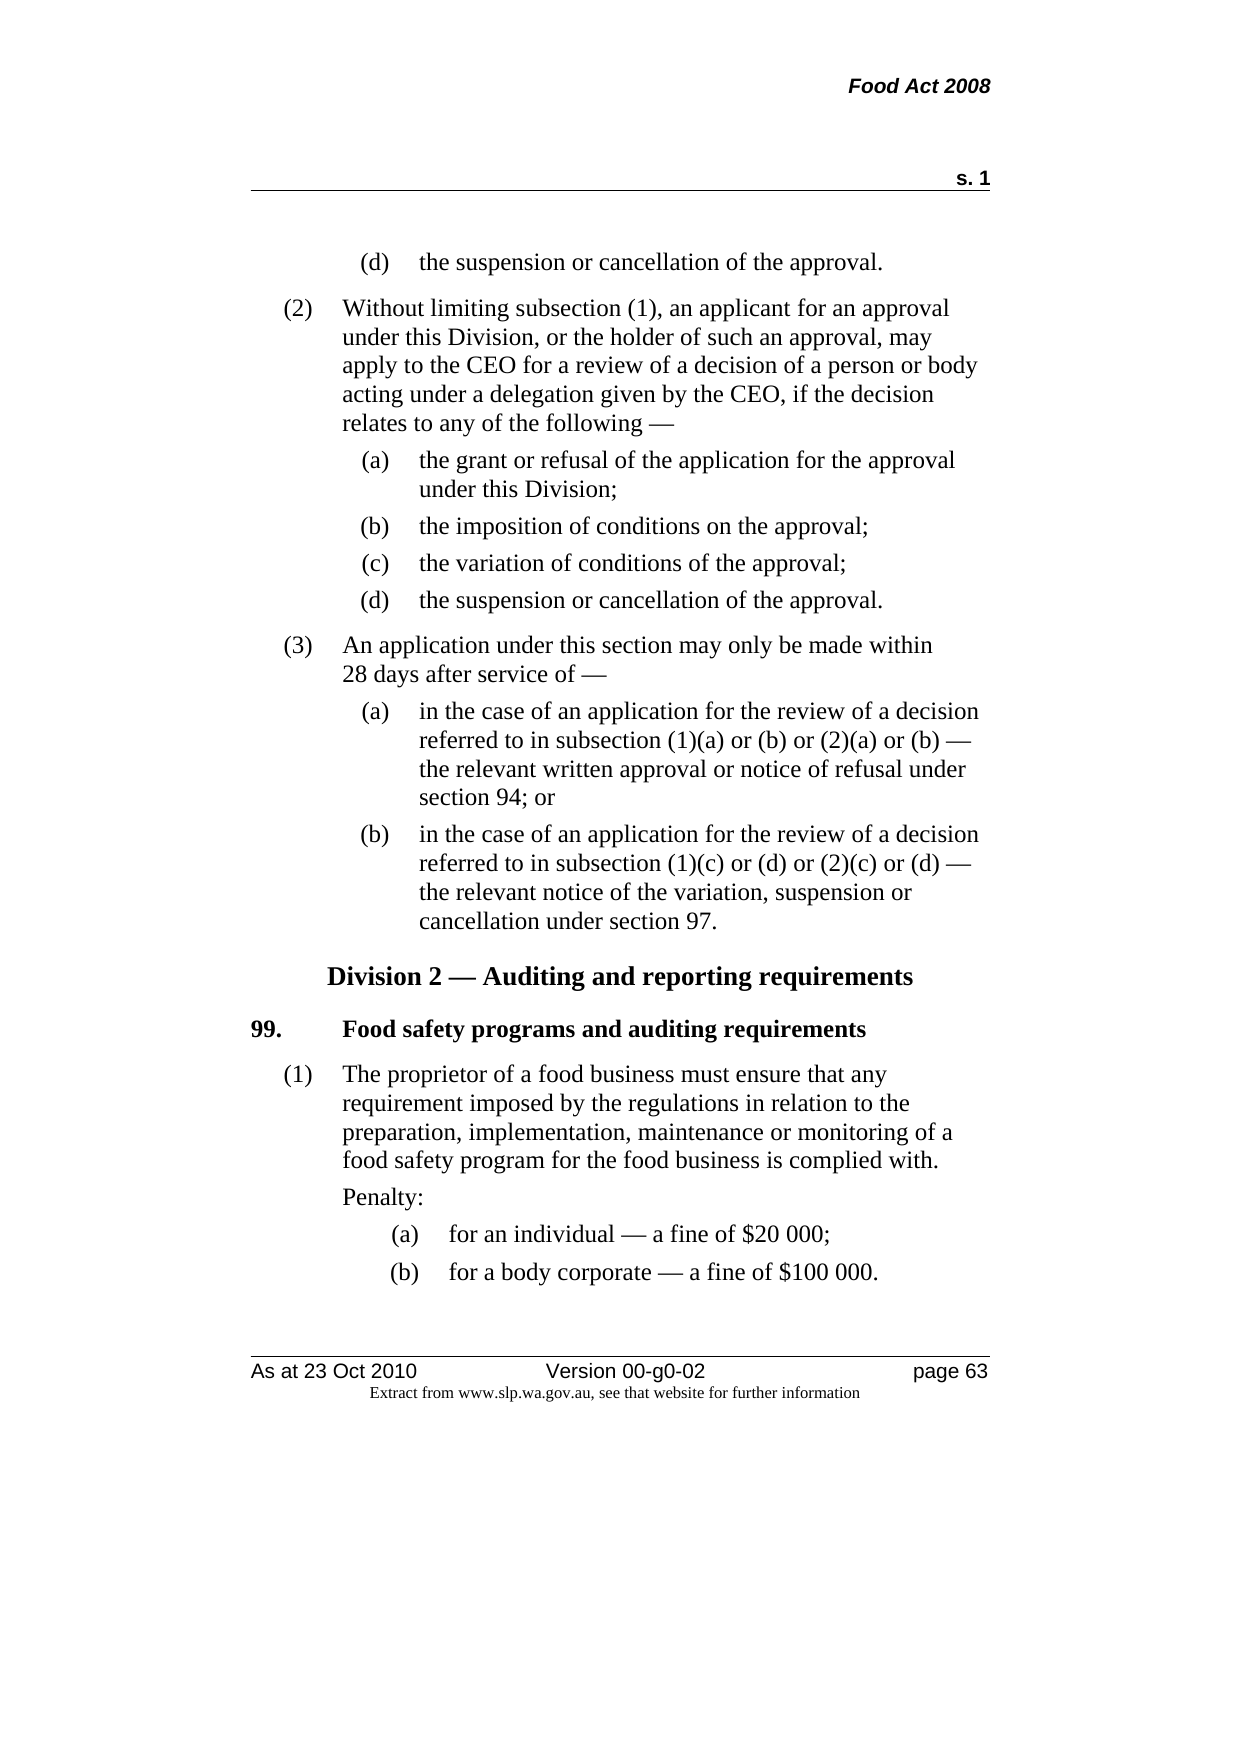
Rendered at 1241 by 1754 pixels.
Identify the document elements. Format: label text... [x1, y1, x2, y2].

text (b) the imposition of conditions on the approval; [251, 511, 990, 539]
text Penalty: [251, 1182, 990, 1211]
text (3) An application under this section may only be made within 28 days after service of — [251, 630, 990, 688]
text (2) Without limiting subsection (1), an applicant for an approval under this Division, or the holder of such an approval, may apply to the CEO for a review of a decision of a person or body acting under a delegation given by the CEO, if the decision relates to any of the following — [251, 293, 990, 437]
text (c) the variation of conditions of the approval; [251, 548, 990, 577]
text (a) the grant or refusal of the application for the approval under this Division; [251, 445, 990, 502]
text (1) The proprietor of a food business must ensure that any requirement imposed by the regulations in relation to the preparation, implementation, maintenance or monitoring of a food safety program for the food business is complied with. [251, 1059, 990, 1174]
subtitle Division 2 — Auditing and reporting requirements [251, 959, 990, 991]
text (b) in the case of an application for the review of a decision referred to in subsection (1)(c) or (d) or (2)(c) or (d) — the relevant notice of the variation, suspension or cancellation under section 97. [251, 819, 990, 934]
text (b) for a body corporate — a fine of $100 000. [251, 1257, 990, 1285]
text (d) the suspension or cancellation of the approval. [251, 585, 990, 614]
text (a) for an individual — a fine of $20 000; [251, 1219, 990, 1248]
subtitle 99. Food safety programs and auditing requirements [251, 1014, 990, 1042]
text (a) in the case of an application for the review of a decision referred to in subsection (1)(a) or (b) or (2)(a) or (b) — the relevant written approval or notice of refusal under section 94; or [251, 696, 990, 811]
text (d) the suspension or cancellation of the approval. [251, 247, 990, 276]
